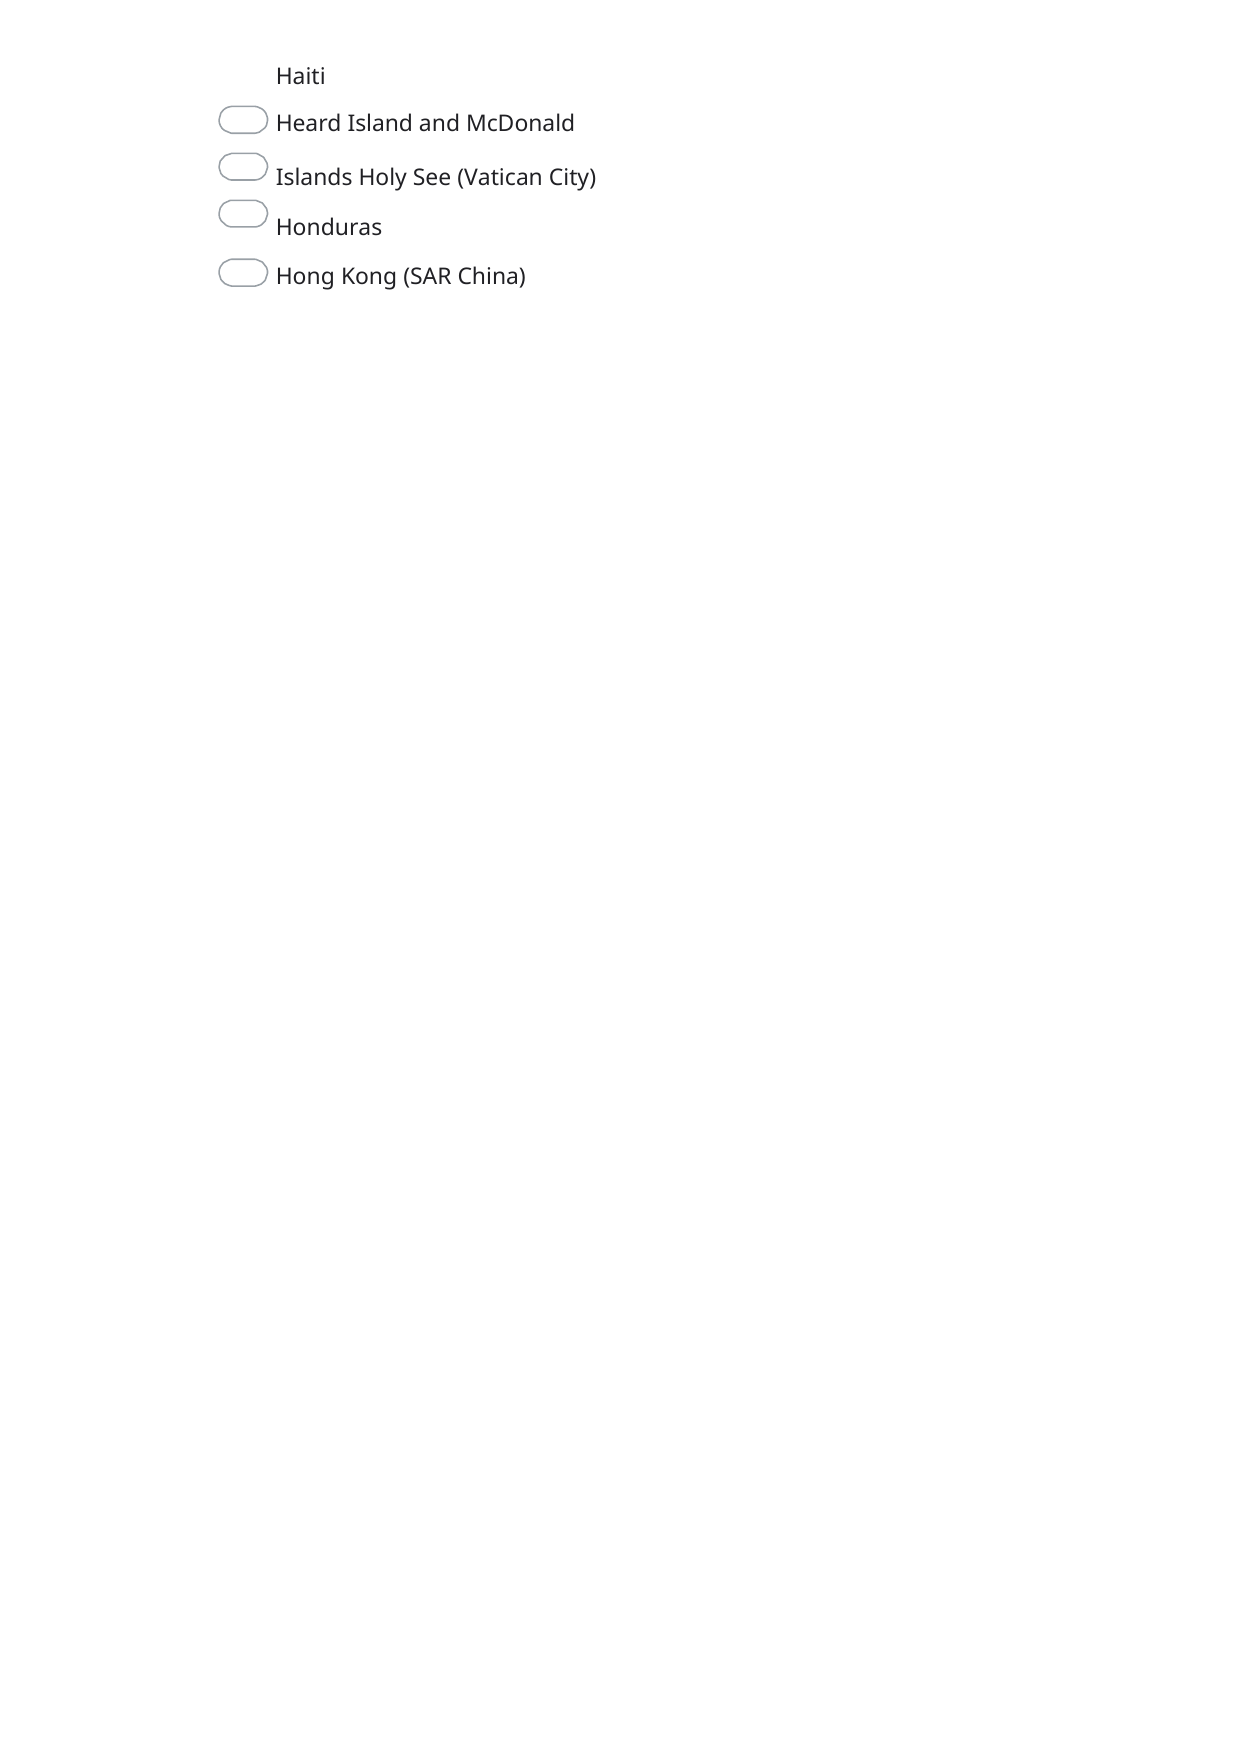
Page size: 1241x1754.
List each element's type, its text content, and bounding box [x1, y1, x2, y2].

text Haiti [276, 64, 1132, 90]
text Heard Island and McDonald Islands Holy See (Vatican City) [276, 107, 638, 192]
text Hong Kong (SAR China) [276, 260, 1132, 291]
text Honduras [276, 214, 1132, 241]
